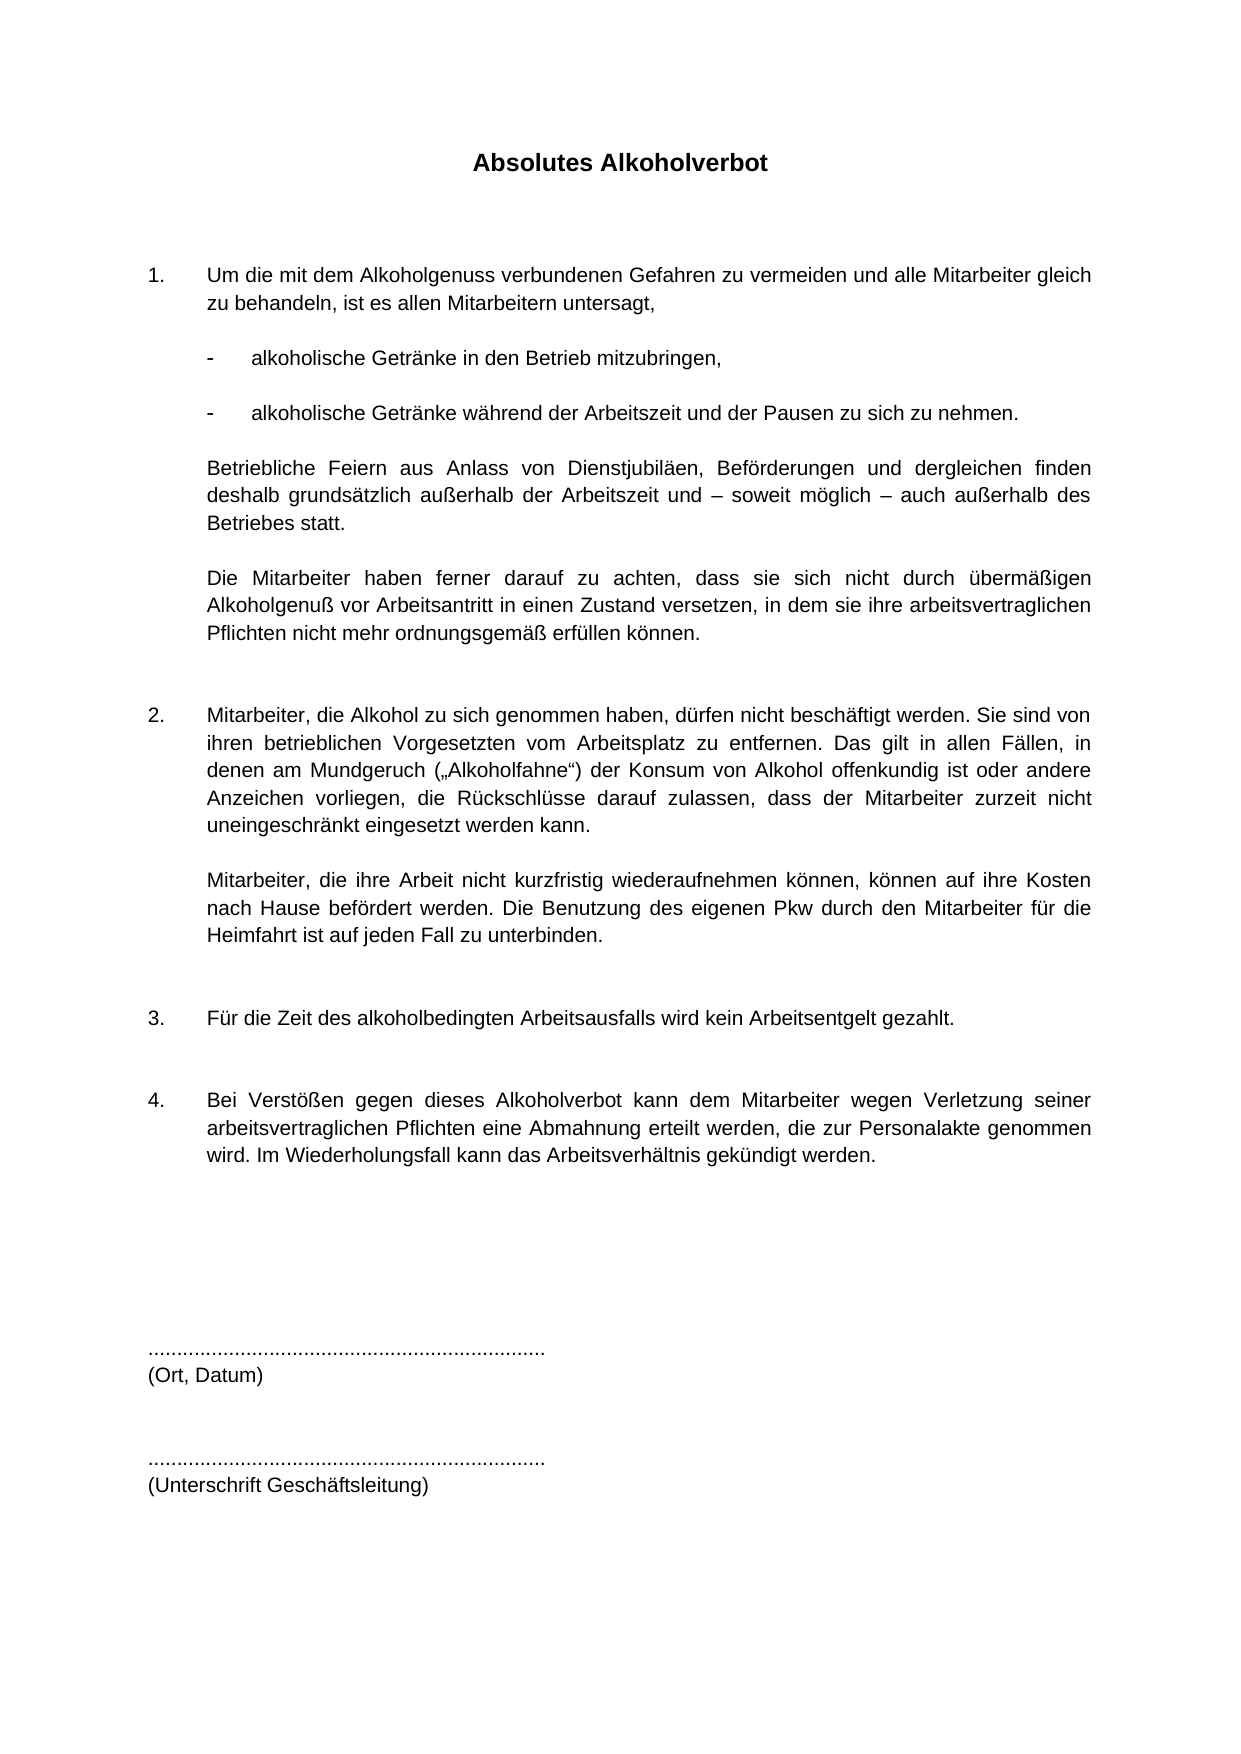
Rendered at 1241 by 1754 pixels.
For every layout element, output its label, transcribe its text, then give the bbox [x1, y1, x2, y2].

text 4. Bei Verstößen gegen dieses Alkoholverbot kann dem Mitarbeiter wegen Verletzung seiner arbeitsvertraglichen Pflichten eine Abmahnung erteilt werden, die zur Personalakte genommen wird. Im Wiederholungsfall kann das Arbeitsverhältnis gekündigt werden. [148, 1088, 1093, 1167]
text Mitarbeiter, die ihre Arbeit nicht kurzfristig wiederaufnehmen können, können auf ihre Kosten nach Hause befördert werden. Die Benutzung des eigenen Pkw durch den Mitarbeiter für die Heimfahrt ist auf jeden Fall zu unterbinden. [207, 868, 1093, 947]
text (Ort, Datum) [148, 1363, 1093, 1387]
text 3. Für die Zeit des alkoholbedingten Arbeitsausfalls wird kein Arbeitsentgelt gezahlt. [148, 1006, 1093, 1030]
title Absolutes Alkoholverbot [148, 148, 1093, 176]
text ..................................................................... [148, 1336, 1093, 1360]
text 2. Mitarbeiter, die Alkohol zu sich genommen haben, dürfen nicht beschäftigt werden. Sie sind von ihren betrieblichen Vorgesetzten vom Arbeitsplatz zu entfernen. Das gilt in allen Fällen, in denen am Mundgeruch („Alkoholfahne“) der Konsum von Alkohol offenkundig ist oder andere Anzeichen vorliegen, die Rückschlüsse darauf zulassen, dass der Mitarbeiter zurzeit nicht uneingeschränkt eingesetzt werden kann. [148, 703, 1093, 837]
text (Unterschrift Geschäftsleitung) [148, 1473, 1093, 1497]
text ..................................................................... [148, 1446, 1093, 1470]
text Die Mitarbeiter haben ferner darauf zu achten, dass sie sich nicht durch übermäßigen Alkoholgenuß vor Arbeitsantritt in einen Zustand versetzen, in dem sie ihre arbeitsvertraglichen Pflichten nicht mehr ordnungsgemäß erfüllen können. [207, 566, 1093, 645]
list alkoholische Getränke während der Arbeitszeit und der Pausen zu sich zu nehmen. [207, 401, 1093, 425]
list alkoholische Getränke in den Betrieb mitzubringen, [207, 346, 1093, 370]
text Betriebliche Feiern aus Anlass von Dienstjubiläen, Beförderungen und dergleichen finden deshalb grundsätzlich außerhalb der Arbeitszeit und – soweit möglich – auch außerhalb des Betriebes statt. [207, 456, 1093, 535]
text 1. Um die mit dem Alkoholgenuss verbundenen Gefahren zu vermeiden und alle Mitarbeiter gleich zu behandeln, ist es allen Mitarbeitern untersagt, [148, 263, 1093, 314]
